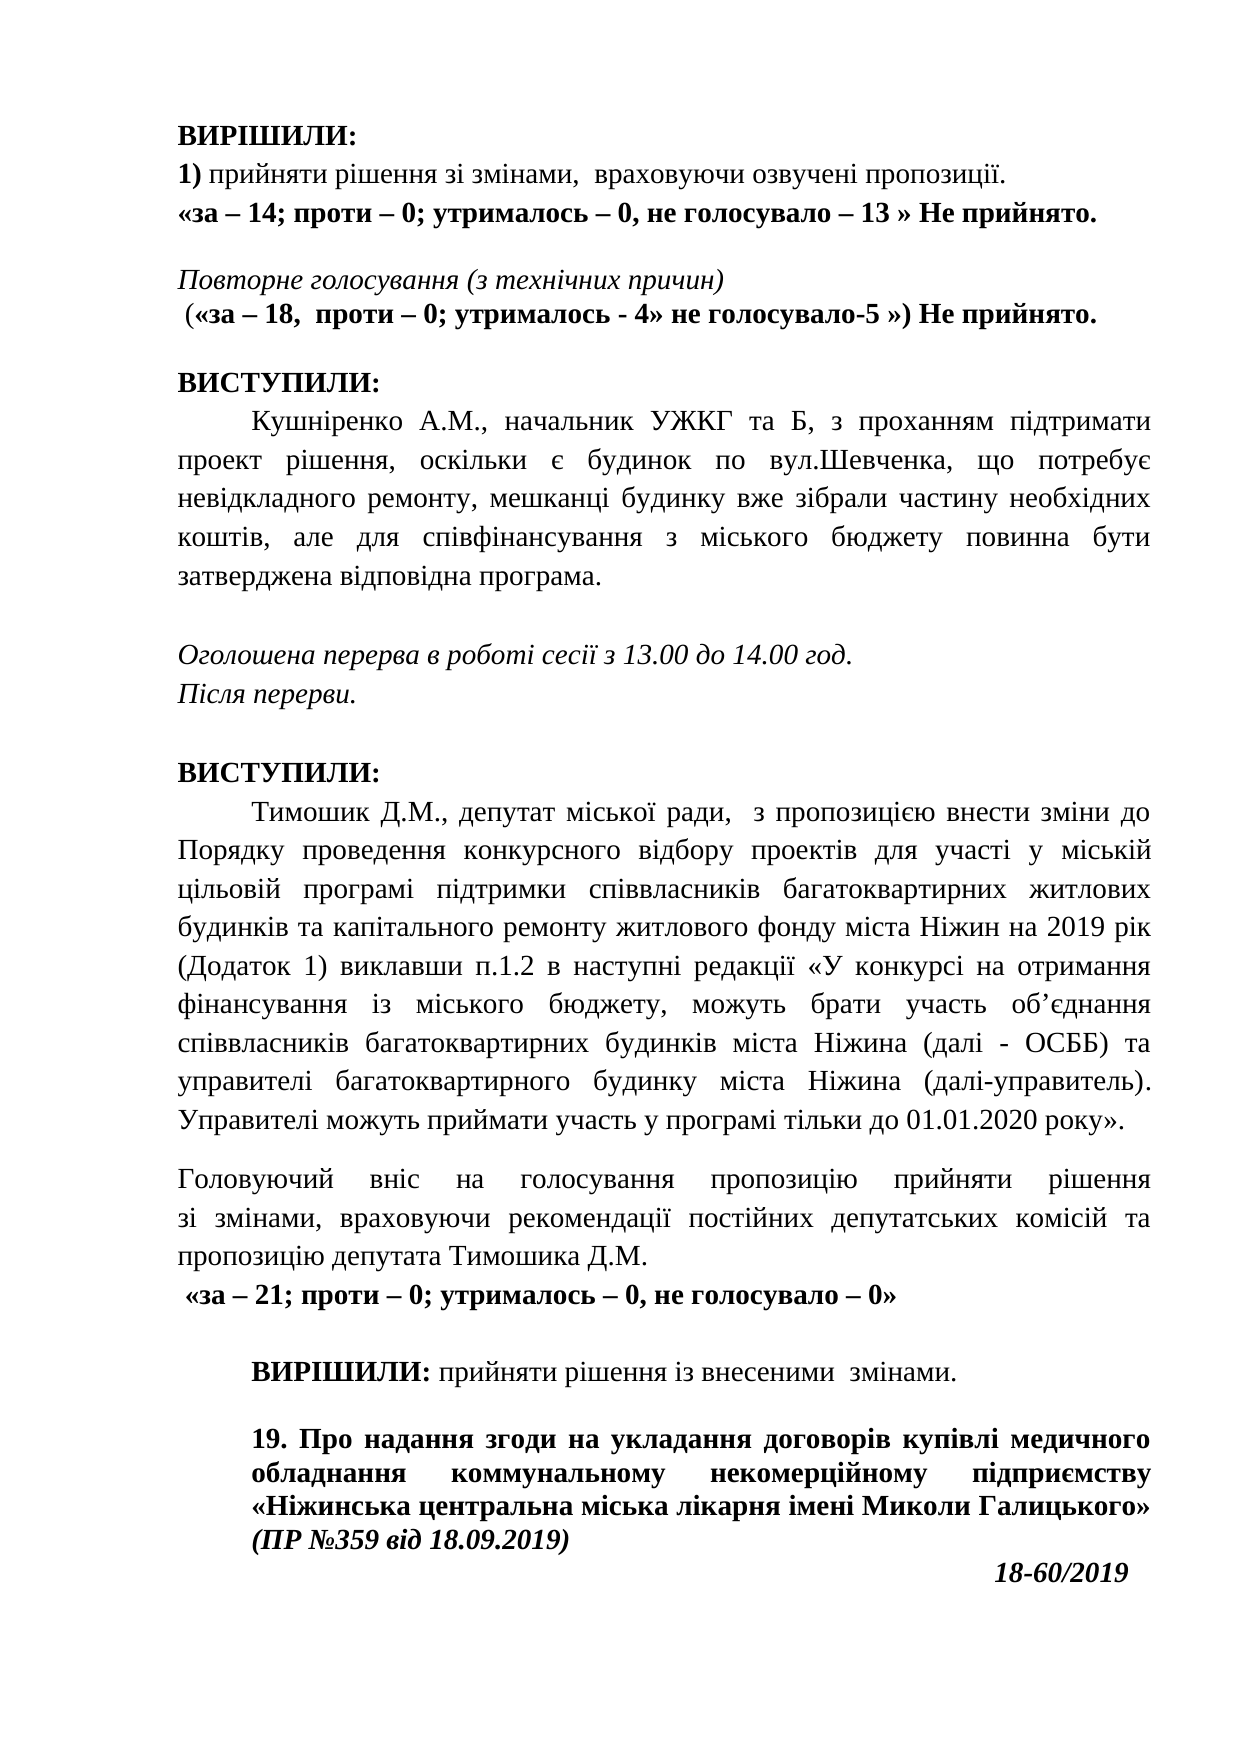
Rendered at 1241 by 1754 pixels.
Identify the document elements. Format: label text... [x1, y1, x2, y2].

text Після перерви. [177, 676, 1152, 709]
list 18-60/2019 [768, 1555, 1152, 1589]
text («за – 18, проти – 0; утрималось - 4» не голосувало-5 ») Не прийнято. [177, 296, 1152, 329]
text 1) прийняти рішення зі змінами, враховуючи озвучені пропозиції. [177, 157, 1152, 190]
text ВИСТУПИЛИ: [177, 365, 1152, 398]
text Тимошик Д.М., депутат міської ради, з пропозицією внести зміни до Порядку проведення конкурсного відбору проектів для участі у міській цільовій програмі підтримки співвласників багатоквартирних житлових будинків та капітального ремонту житлового фонду міста Ніжин на 2019 рік (Додаток 1) виклавши п.1.2 в наступні редакції «У конкурсі на отримання фінансування із міського бюджету, можуть брати участь об’єднання співвласників багатоквартирних будинків міста Ніжина (далі - ОСББ) та управителі багатоквартирного будинку міста Ніжина (далі-управитель). Управителі можуть приймати участь у програмі тільки до 01.01.2020 року». [177, 794, 1152, 1136]
text Кушніренко А.М., начальник УЖКГ та Б, з проханням підтримати проект рішення, оскільки є будинок по вул.Шевченка, що потребує невідкладного ремонту, мешканці будинку вже зібрали частину необхідних коштів, але для співфінансування з міського бюджету повинна бути затверджена відповідна програма. [177, 403, 1152, 591]
text «за – 14; проти – 0; утрималось – 0, не голосувало – 13 » Не прийнято. [177, 195, 1152, 229]
text «за – 21; проти – 0; утрималось – 0, не голосувало – 0» [177, 1277, 1152, 1311]
text Головуючий вніс на голосування пропозицію прийняти рішення зі змінами, враховуючи рекомендації постійних депутатських комісій та пропозицію депутата Тимошика Д.М. [177, 1161, 1152, 1272]
text Оголошена перерва в роботі сесії з 13.00 до 14.00 год. [177, 637, 1152, 671]
text 19. Про надання згоди на укладання договорів купівлі медичного обладнання коммунальному некомерційному підприємству «Ніжинська центральна міська лікарня імені Миколи Галицького» (ПР №359 від 18.09.2019) [251, 1421, 1152, 1555]
text ВИСТУПИЛИ: [177, 755, 1152, 789]
text Повторне голосування (з технічних причин) [177, 262, 1152, 296]
text ВИРІШИЛИ: [177, 118, 1152, 152]
text ВИРІШИЛИ: прийняти рішення із внесеними змінами. [177, 1354, 1152, 1388]
